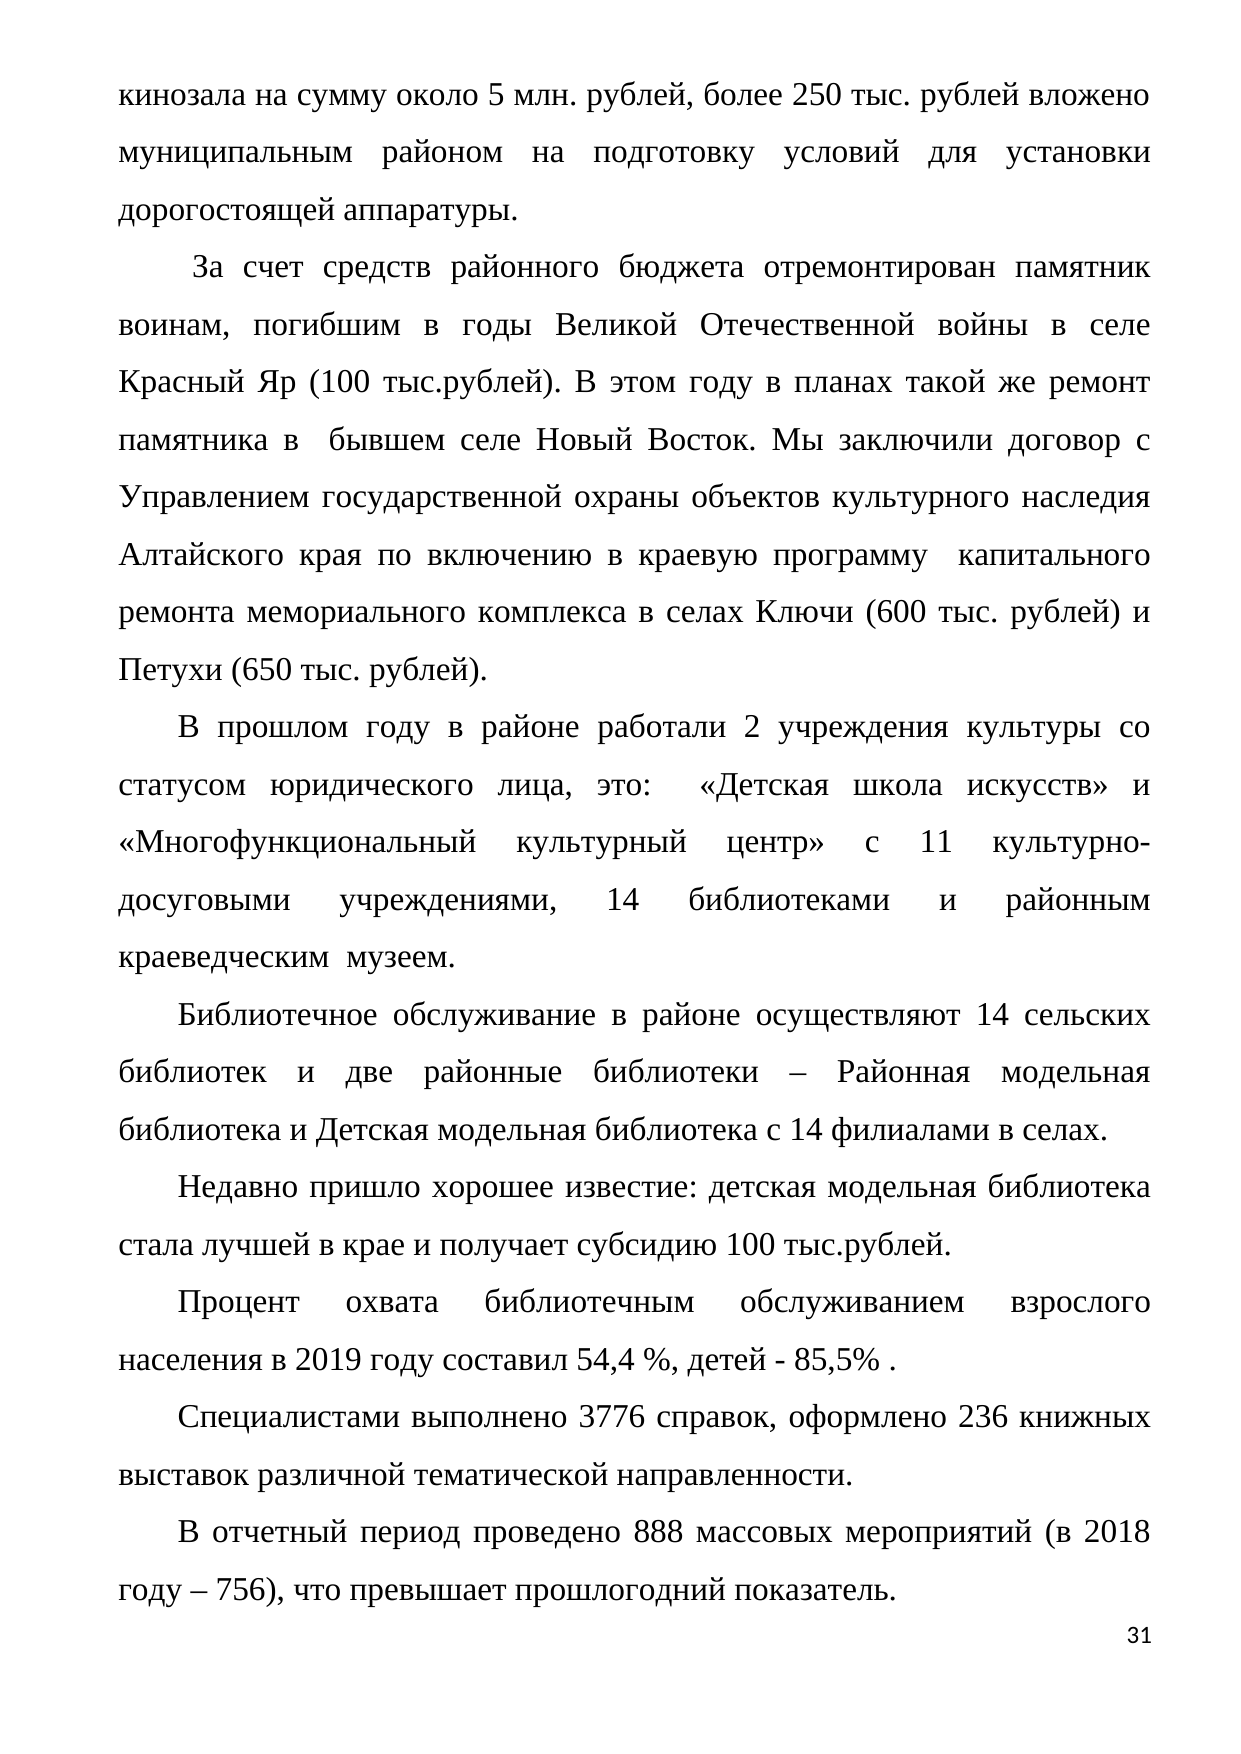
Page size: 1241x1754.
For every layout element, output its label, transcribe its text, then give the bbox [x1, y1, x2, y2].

text Процент охвата библиотечным обслуживанием взрослого населения в 2019 году составил 54,4 %, детей - 85,5% . [118, 1281, 1152, 1377]
text В отчетный период проведено 888 массовых мероприятий (в 2018 году – 756), что превышает прошлогодний показатель. [118, 1511, 1152, 1607]
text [118, 74, 1152, 227]
text Недавно пришло хорошее известие: детская модельная библиотека стала лучшей в крае и получает субсидию 100 тыс.рублей. [118, 1166, 1152, 1262]
text Библиотечное обслуживание в районе осуществляют 14 сельских библиотек и две районные библиотеки – Районная модельная библиотека и Детская модельная библиотека с 14 филиалами в селах. [118, 994, 1152, 1147]
text В прошлом году в районе работали 2 учреждения культуры со статусом юридического лица, это: «Детская школа искусств» и «Многофункциональный культурный центр» с 11 культурно- досуговыми учреждениями, 14 библиотеками и районным краеведческим музеем. [118, 706, 1152, 975]
text Специалистами выполнено 3776 справок, оформлено 236 книжных выставок различной тематической направленности. [118, 1396, 1152, 1492]
text За счет средств районного бюджета отремонтирован памятник воинам, погибшим в годы Великой Отечественной войны в селе Красный Яр (100 тыс.рублей). В этом году в планах такой же ремонт памятника в бывшем селе Новый Восток. Мы заключили договор с Управлением государственной охраны объектов культурного наследия Алтайского края по включению в краевую программу капитального ремонта мемориального комплекса в селах Ключи (600 тыс. рублей) и Петухи (650 тыс. рублей). [118, 246, 1152, 687]
